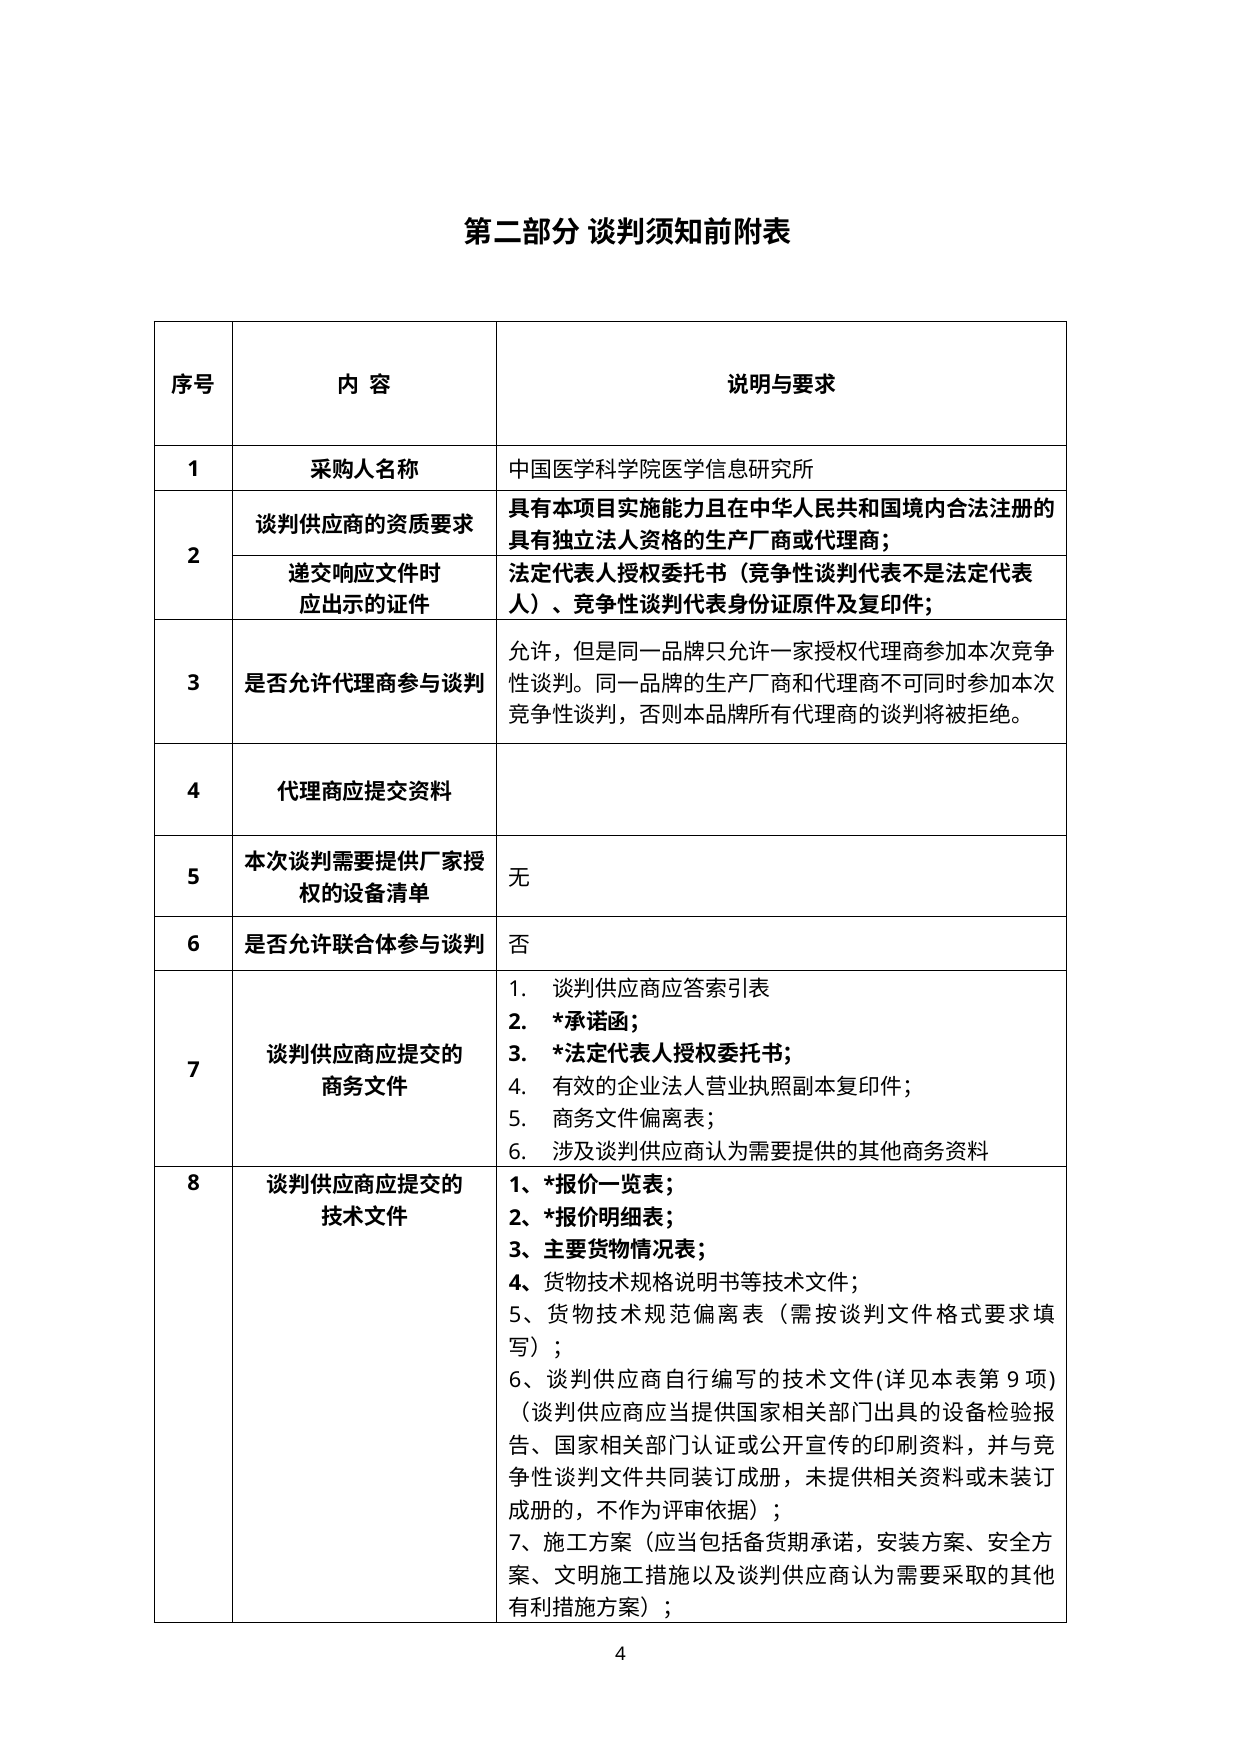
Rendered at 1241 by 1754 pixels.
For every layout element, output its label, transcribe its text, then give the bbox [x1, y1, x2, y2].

table_cell 谈判供应商应提交的 商务文件 [233, 971, 496, 1166]
table_header 内 容 [233, 322, 496, 445]
table_cell 2 [155, 491, 232, 619]
table_cell 4 [155, 744, 232, 835]
table_cell 是否允许代理商参与谈判 [233, 620, 496, 743]
table_cell 5 [155, 836, 232, 916]
table_cell 8 [155, 1167, 232, 1622]
table_cell 6 [155, 917, 232, 970]
table_cell 谈判供应商应提交的 技术文件 [233, 1167, 496, 1622]
table_cell 代理商应提交资料 [233, 744, 496, 835]
table_cell 具有本项目实施能力且在中华人民共和国境内合法注册的具有独立法人资格的生产厂商或代理商； [497, 491, 1066, 554]
table_cell 本次谈判需要提供厂家授权的设备清单 [233, 836, 496, 916]
table_cell 采购人名称 [233, 446, 496, 490]
list 第二部分 谈判须知前附表 [180, 209, 1075, 251]
table_cell 1 [155, 446, 232, 490]
table_header 序号 [155, 322, 232, 445]
table_cell 法定代表人授权委托书（竞争性谈判代表不是法定代表人）、竞争性谈判代表身份证原件及复印件； [497, 556, 1066, 619]
table_cell 是否允许联合体参与谈判 [233, 917, 496, 970]
table_cell [497, 744, 1066, 835]
table_cell 谈判供应商的资质要求 [233, 491, 496, 554]
table_cell 中国医学科学院医学信息研究所 [497, 446, 1066, 490]
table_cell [497, 1167, 1066, 1622]
table_cell 允许，但是同一品牌只允许一家授权代理商参加本次竞争性谈判。同一品牌的生产厂商和代理商不可同时参加本次竞争性谈判，否则本品牌所有代理商的谈判将被拒绝。 [497, 620, 1066, 743]
table_cell 递交响应文件时 应出示的证件 [233, 556, 496, 619]
table_cell 3 [155, 620, 232, 743]
table_cell 谈判供应商应答索引表 *承诺函； *法定代表人授权委托书； 有效的企业法人营业执照副本复印件； 商务文件偏离表； 涉及谈判供应商认为需要提供的其他商务资料 [497, 971, 1066, 1166]
table_header 说明与要求 [497, 322, 1066, 445]
table_cell 否 [497, 917, 1066, 970]
table_cell 7 [155, 971, 232, 1166]
table_cell 无 [497, 836, 1066, 916]
